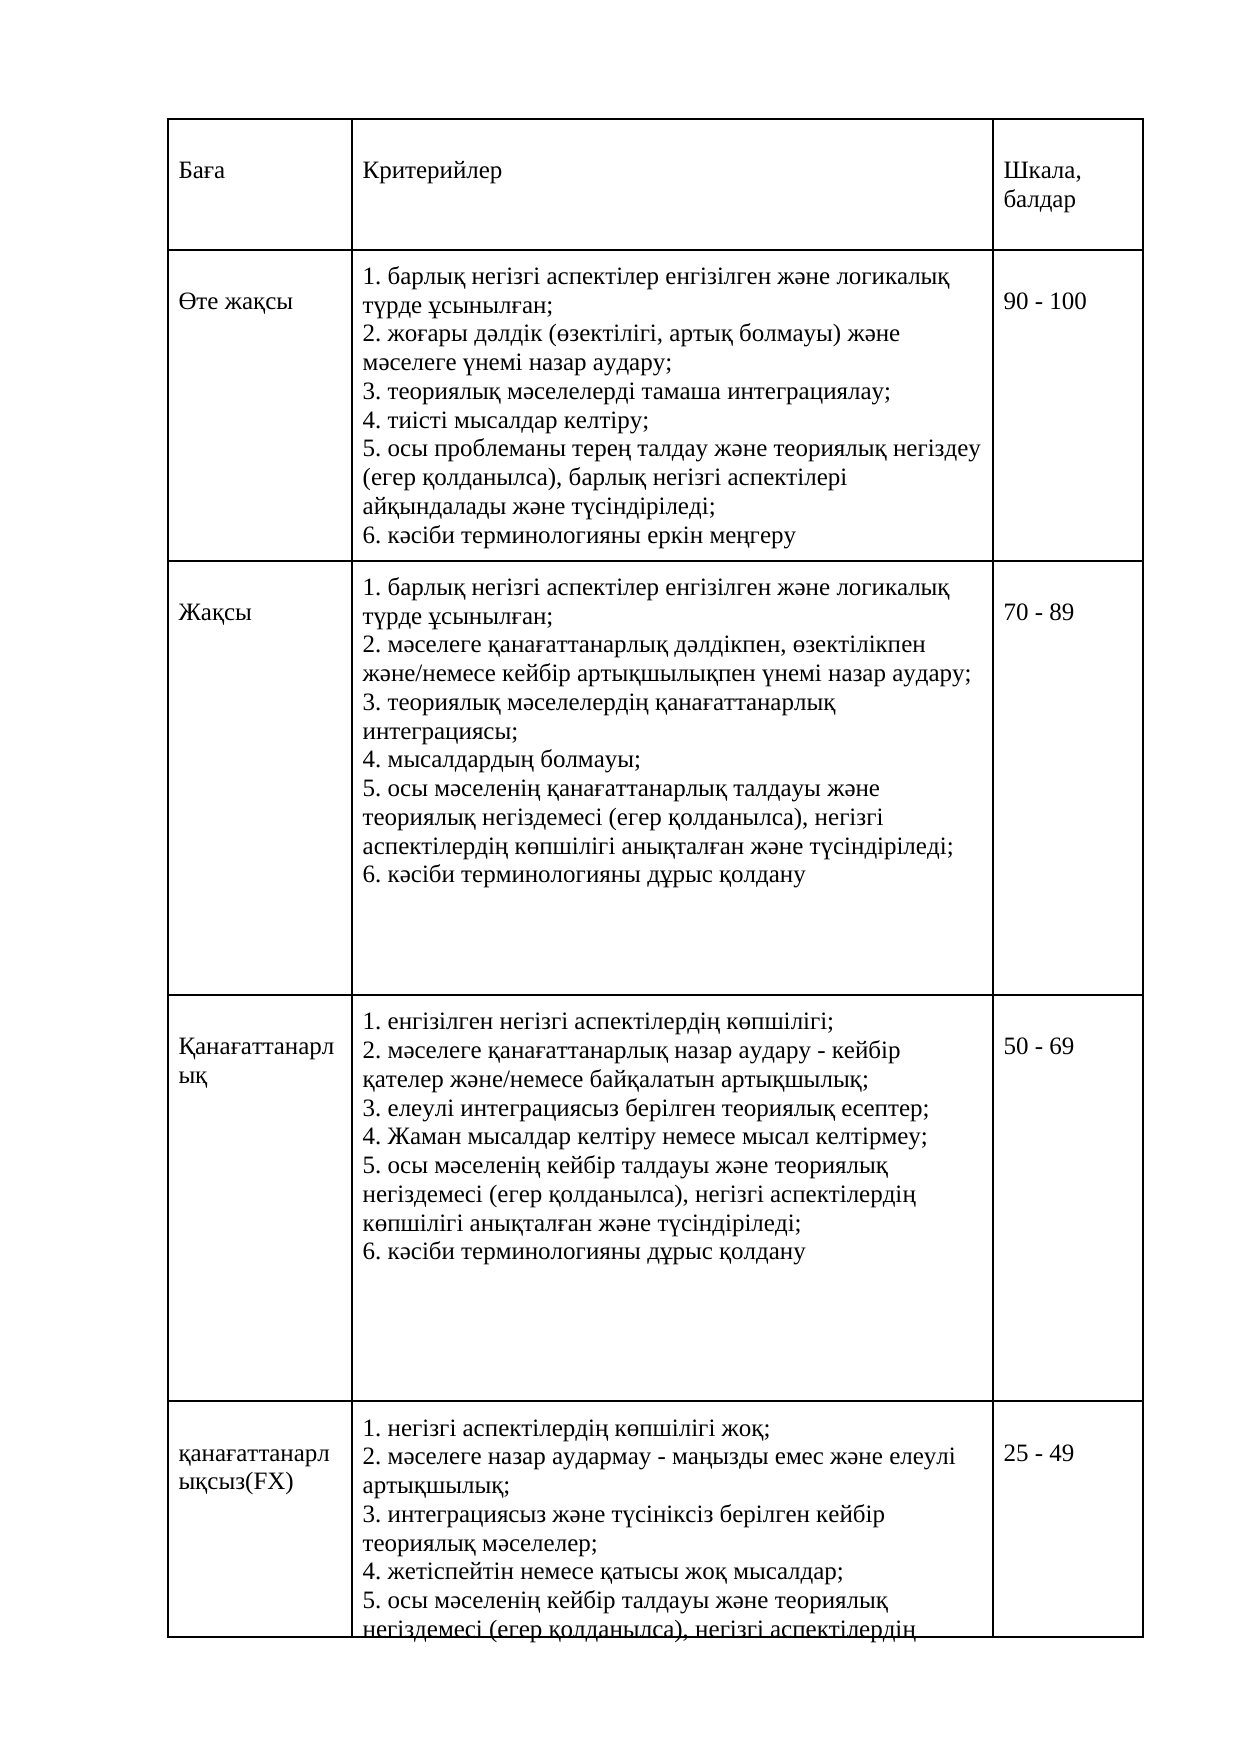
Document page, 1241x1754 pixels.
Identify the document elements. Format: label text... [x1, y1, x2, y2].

table_cell 1. барлық негізгі аспектілер енгізілген және логикалық түрде ұсынылған; 2. жоғары дәлдік (өзектілігі, артық болмауы) және мәселеге үнемі назар аудару; 3. теориялық мәселелерді тамаша интеграциялау; 4. тиісті мысалдар келтіру; 5. осы проблеманы терең талдау және теориялық негіздеу (егер қолданылса), барлық негізгі аспектілері айқындалады және түсіндіріледі; 6. кәсіби терминологияны еркін меңгеру [353, 251, 992, 559]
table_header Баға [169, 120, 351, 248]
table_cell 90 - 100 [994, 251, 1142, 559]
table_cell 50 - 69 [994, 996, 1142, 1400]
table_cell 1. барлық негізгі аспектілер енгізілген және логикалық түрде ұсынылған; 2. мәселеге қанағаттанарлық дәлдікпен, өзектілікпен және/немесе кейбір артықшылықпен үнемі назар аудару; 3. теориялық мәселелердің қанағаттанарлық интеграциясы; 4. мысалдардың болмауы; 5. осы мәселенің қанағаттанарлық талдауы және теориялық негіздемесі (егер қолданылса), негізгі аспектілердің көпшілігі анықталған және түсіндіріледі; 6. кәсіби терминологияны дұрыс қолдану [353, 562, 992, 994]
table_cell 25 - 49 [994, 1402, 1142, 1636]
table_cell Қанағаттанарлық [169, 996, 351, 1400]
table_header Критерийлер [353, 120, 992, 248]
table_cell Өте жақсы [169, 251, 351, 559]
table_cell 70 - 89 [994, 562, 1142, 994]
table_cell 1. енгізілген негізгі аспектілердің көпшілігі; 2. мәселеге қанағаттанарлық назар аудару - кейбір қателер және/немесе байқалатын артықшылық; 3. елеулі интеграциясыз берілген теориялық есептер; 4. Жаман мысалдар келтіру немесе мысал келтірмеу; 5. осы мәселенің кейбір талдауы және теориялық негіздемесі (егер қолданылса), негізгі аспектілердің көпшілігі анықталған және түсіндіріледі; 6. кәсіби терминологияны дұрыс қолдану [353, 996, 992, 1400]
table_header Шкала, балдар [994, 120, 1142, 248]
table_cell қанағаттанарлықсыз(FX) [169, 1402, 351, 1636]
table_cell 1. негізгі аспектілердің көпшілігі жоқ; 2. мәселеге назар аудармау - маңызды емес және елеулі артықшылық; 3. интеграциясыз және түсініксіз берілген кейбір теориялық мәселелер; 4. жетіспейтін немесе қатысы жоқ мысалдар; 5. осы мәселенің кейбір талдауы және теориялық негіздемесі (егер қолданылса), негізгі аспектілердің көпшілігі жоқ; 6. кәсіби терминологияны қолданудағы мәселелер [353, 1402, 992, 1636]
table_cell Жақсы [169, 562, 351, 994]
